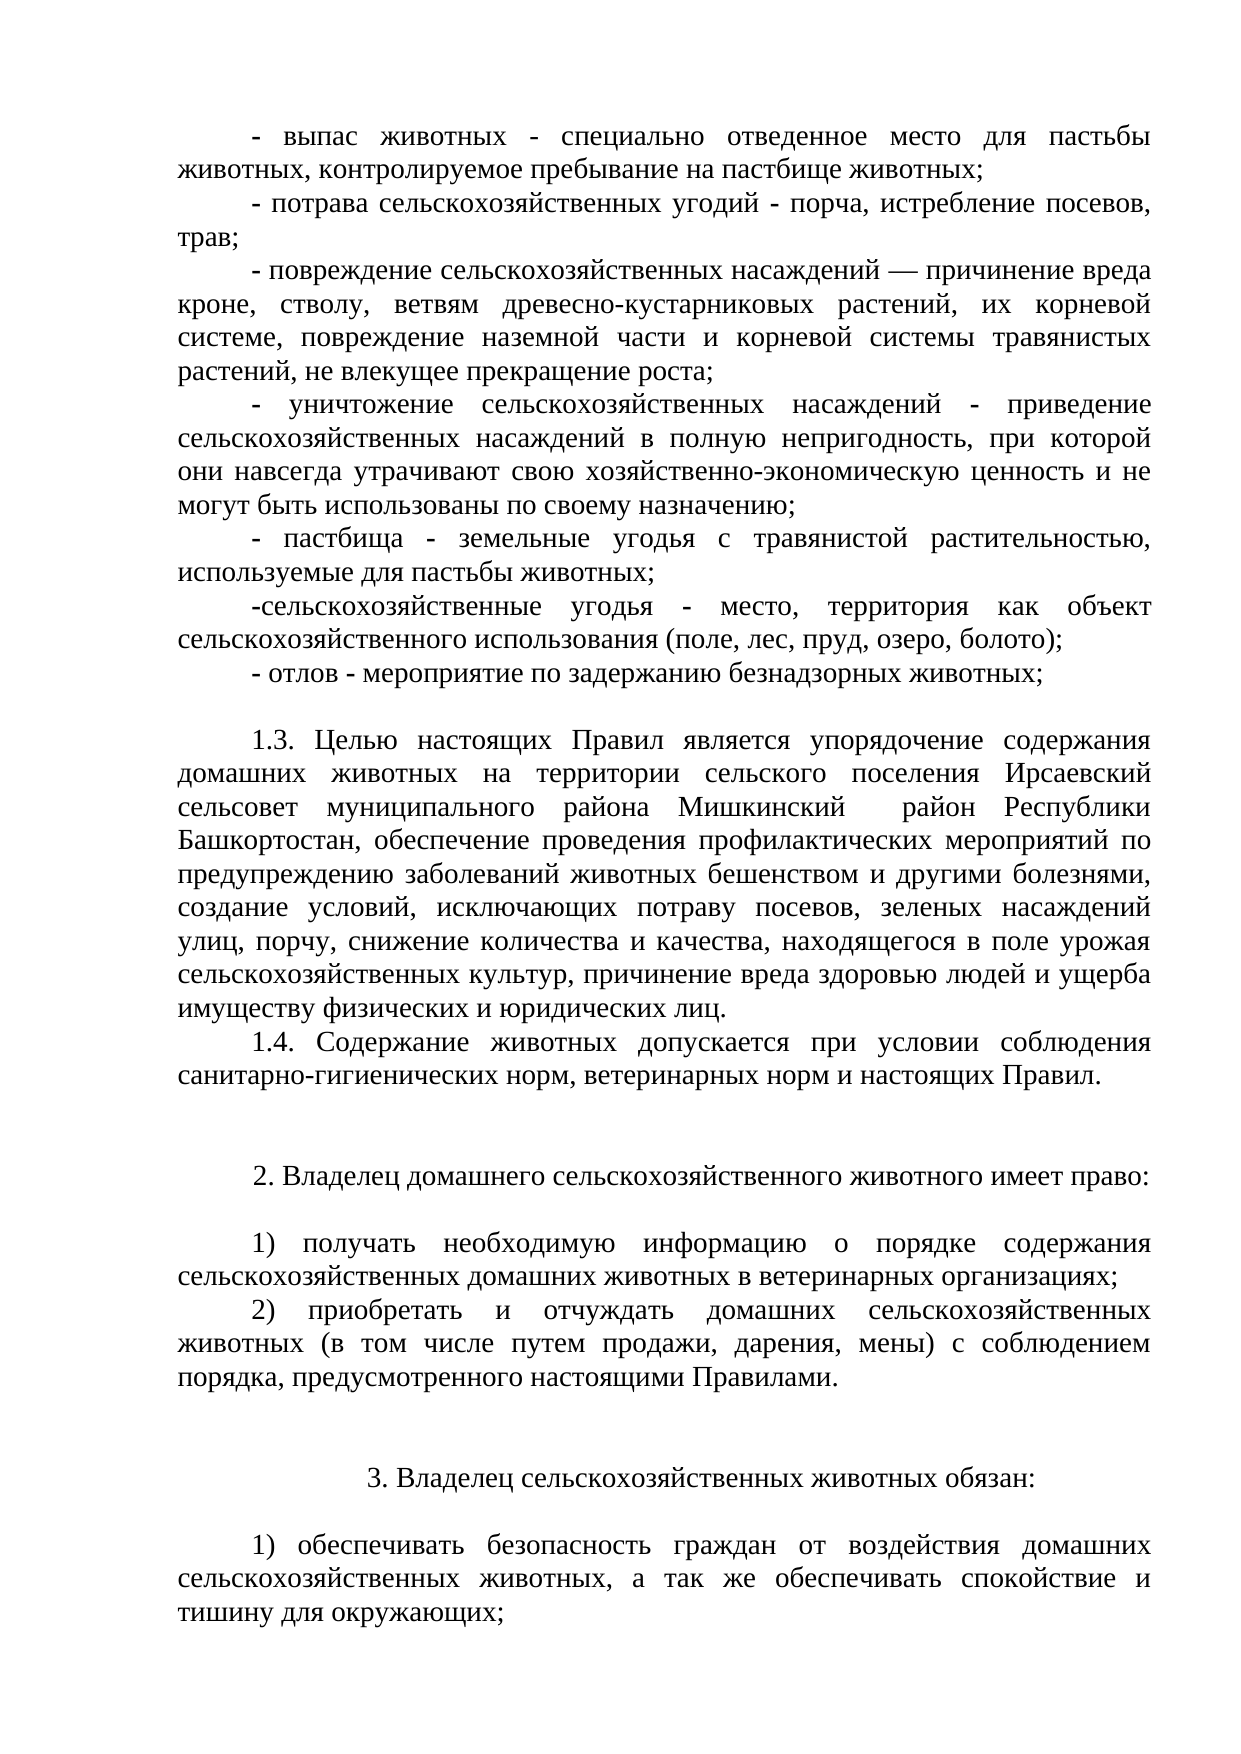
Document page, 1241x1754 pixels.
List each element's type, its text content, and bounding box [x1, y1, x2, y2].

text - выпас животных - специально отведенное место для пастьбы животных, контролируемое пребывание на пастбище животных; [177, 118, 1152, 185]
text - отлов - мероприятие по задержанию безнадзорных животных; [177, 655, 1152, 688]
text - повреждение сельскохозяйственных насаждений — причинение вреда кроне, стволу, ветвям древесно-кустарниковых растений, их корневой системе, повреждение наземной части и корневой системы травянистых растений, не влекущее прекращение роста; [177, 252, 1152, 386]
text 1.4. Содержание животных допускается при условии соблюдения санитарно-гигиенических норм, ветеринарных норм и настоящих Правил. [177, 1024, 1152, 1091]
text - пастбища - земельные угодья с травянистой растительностью, используемые для пастьбы животных; [177, 521, 1152, 588]
text - уничтожение сельскохозяйственных насаждений - приведение сельскохозяйственных насаждений в полную непригодность, при которой они навсегда утрачивают свою хозяйственно-экономическую ценность и не могут быть использованы по своему назначению; [177, 386, 1152, 521]
text 1) обеспечивать безопасность граждан от воздействия домашних сельскохозяйственных животных, а так же обеспечивать спокойствие и тишину для окружающих; [177, 1527, 1152, 1627]
text 1) получать необходимую информацию о порядке содержания сельскохозяйственных домашних животных в ветеринарных организациях; [177, 1225, 1152, 1292]
text -сельскохозяйственные угодья - место, территория как объект сельскохозяйственного использования (поле, лес, пруд, озеро, болото); [177, 588, 1152, 655]
text 1.3. Целью настоящих Правил является упорядочение содержания домашних животных на территории сельского поселения Ирсаевский сельсовет муниципального района Мишкинский район Республики Башкортостан, обеспечение проведения профилактических мероприятий по предупреждению заболеваний животных бешенством и другими болезнями, создание условий, исключающих потраву посевов, зеленых насаждений улиц, порчу, снижение количества и качества, находящегося в поле урожая сельскохозяйственных культур, причинение вреда здоровью людей и ущерба имуществу физических и юридических лиц. [177, 722, 1152, 1024]
text 2. Владелец домашнего сельскохозяйственного животного имеет право: [177, 1158, 1152, 1191]
text 2) приобретать и отчуждать домашних сельскохозяйственных животных (в том числе путем продажи, дарения, мены) с соблюдением порядка, предусмотренного настоящими Правилами. [177, 1292, 1152, 1393]
text - потрава сельскохозяйственных угодий - порча, истребление посевов, трав; [177, 185, 1152, 252]
text 3. Владелец сельскохозяйственных животных обязан: [177, 1460, 1152, 1493]
